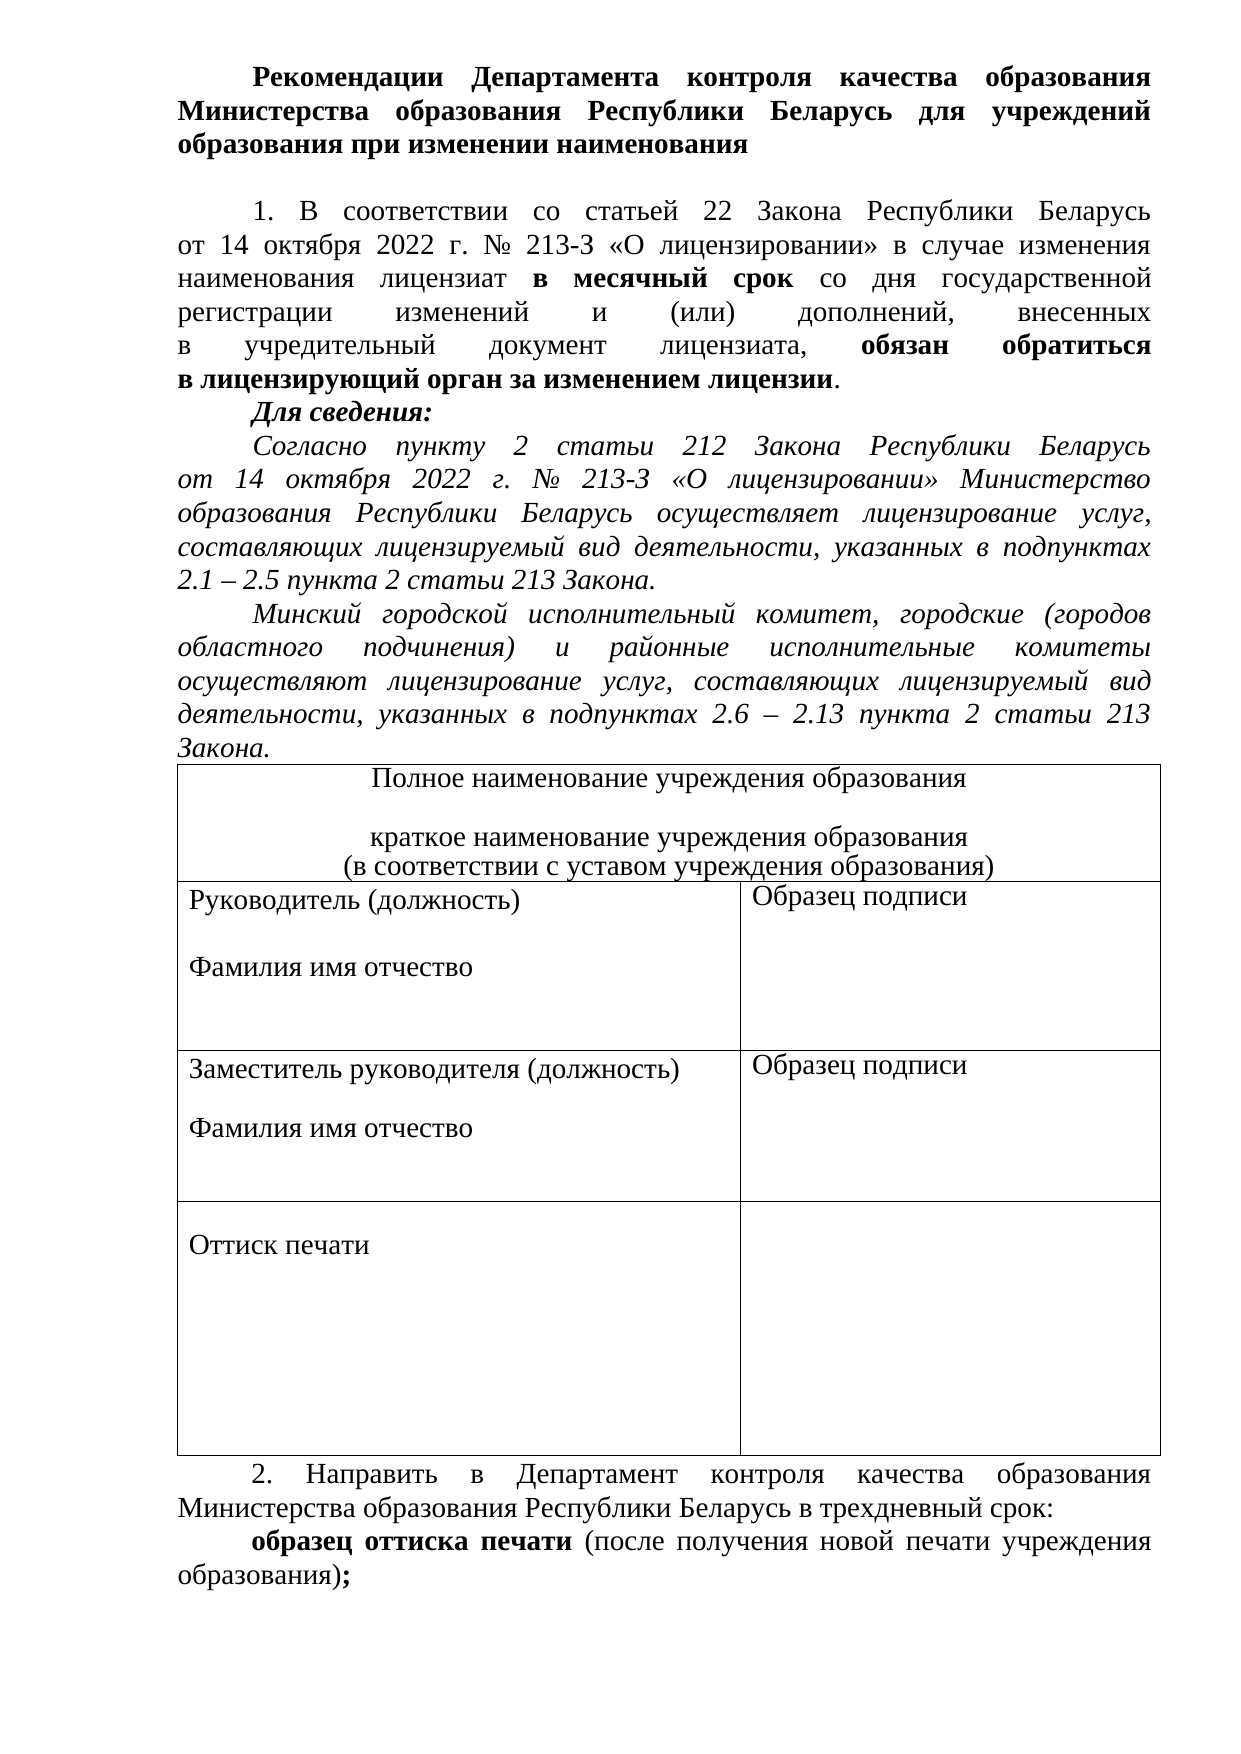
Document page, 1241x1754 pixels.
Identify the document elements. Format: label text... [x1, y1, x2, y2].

table_cell Образец подписи [741, 1051, 1160, 1201]
text 2. Направить в Департамент контроля качества образования Министерства образования Республики Беларусь в трехдневный срок: [177, 1456, 1152, 1523]
text Минский городской исполнительный комитет, городские (городов областного подчинения) и районные исполнительные комитеты осуществляют лицензирование услуг, составляющих лицензируемый вид деятельности, указанных в подпунктах 2.6 – 2.13 пункта 2 статьи 213 Закона. [177, 596, 1152, 763]
text Согласно пункту 2 статьи 212 Закона Республики Беларусь от 14 октября 2022 г. № 213-З «О лицензировании» Министерство образования Республики Беларусь осуществляет лицензирование услуг, составляющих лицензируемый вид деятельности, указанных в подпунктах 2.1 – 2.5 пункта 2 статьи 213 Закона. [177, 428, 1152, 596]
table_header Полное наименование учреждения образования краткое наименование учреждения образования (в соответствии с уставом учреждения образования) [178, 765, 1160, 881]
text Для сведения: [177, 394, 1152, 428]
table_cell Заместитель руководителя (должность) Фамилия имя отчество [178, 1051, 740, 1201]
table_cell Образец подписи [741, 882, 1160, 1050]
table_cell Руководитель (должность) Фамилия имя отчество [178, 882, 740, 1050]
text образец оттиска печати (после получения новой печати учреждения образования); [177, 1523, 1152, 1591]
table_cell [741, 1202, 1160, 1455]
text Рекомендации Департамента контроля качества образования Министерства образования Республики Беларусь для учреждений образования при изменении наименования [177, 59, 1152, 160]
text 1. В соответствии со статьей 22 Закона Республики Беларусь от 14 октября 2022 г. № 213-З «О лицензировании» в случае изменения наименования лицензиат в месячный срок со дня государственной регистрации изменений и (или) дополнений, внесенных в учредительный документ лицензиата, обязан обратиться в лицензирующий орган за изменением лицензии. [177, 193, 1152, 394]
table_cell Оттиск печати [178, 1202, 740, 1455]
